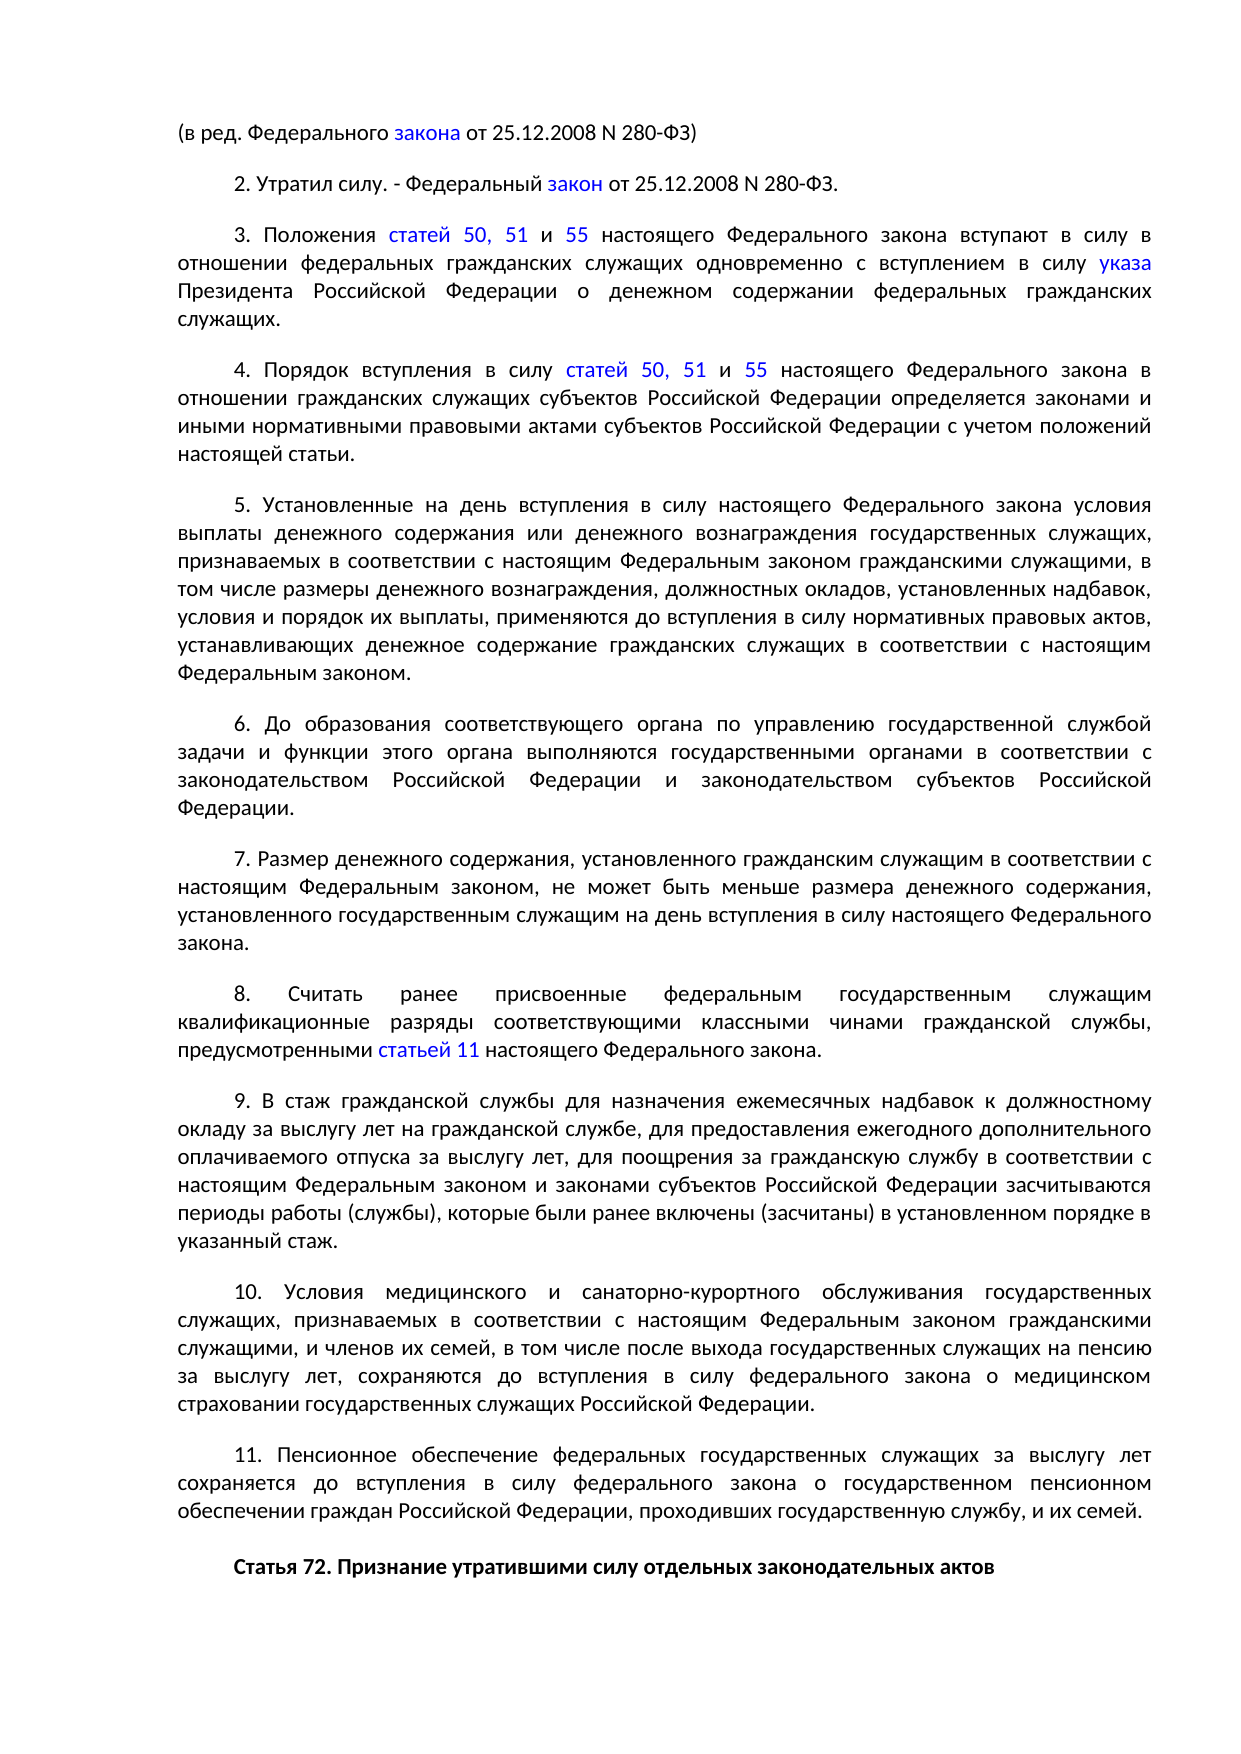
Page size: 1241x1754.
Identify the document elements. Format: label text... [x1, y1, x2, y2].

text 4. Порядок вступления в силу статей 50, 51 и 55 настоящего Федерального закона в отношении гражданских служащих субъектов Российской Федерации определяется законами и иными нормативными правовыми актами субъектов Российской Федерации с учетом положений настоящей статьи. [177, 355, 1152, 467]
text 8. Считать ранее присвоенные федеральным государственным служащим квалификационные разряды соответствующими классными чинами гражданской службы, предусмотренными статьей 11 настоящего Федерального закона. [177, 979, 1152, 1063]
text 10. Условия медицинского и санаторно-курортного обслуживания государственных служащих, признаваемых в соответствии с настоящим Федеральным законом гражданскими служащими, и членов их семей, в том числе после выхода государственных служащих на пенсию за выслугу лет, сохраняются до вступления в силу федерального закона о медицинском страховании государственных служащих Российской Федерации. [177, 1277, 1152, 1417]
title Статья 72. Признание утратившими силу отдельных законодательных актов [177, 1552, 1152, 1580]
text 5. Установленные на день вступления в силу настоящего Федерального закона условия выплаты денежного содержания или денежного вознаграждения государственных служащих, признаваемых в соответствии с настоящим Федеральным законом гражданскими служащими, в том числе размеры денежного вознаграждения, должностных окладов, установленных надбавок, условия и порядок их выплаты, применяются до вступления в силу нормативных правовых актов, устанавливающих денежное содержание гражданских служащих в соответствии с настоящим Федеральным законом. [177, 490, 1152, 686]
text 3. Положения статей 50, 51 и 55 настоящего Федерального закона вступают в силу в отношении федеральных гражданских служащих одновременно с вступлением в силу указа Президента Российской Федерации о денежном содержании федеральных гражданских служащих. [177, 220, 1152, 332]
text 7. Размер денежного содержания, установленного гражданским служащим в соответствии с настоящим Федеральным законом, не может быть меньше размера денежного содержания, установленного государственным служащим на день вступления в силу настоящего Федерального закона. [177, 844, 1152, 956]
text 2. Утратил силу. - Федеральный закон от 25.12.2008 N 280-ФЗ. [177, 169, 1152, 197]
text 9. В стаж гражданской службы для назначения ежемесячных надбавок к должностному окладу за выслугу лет на гражданской службе, для предоставления ежегодного дополнительного оплачиваемого отпуска за выслугу лет, для поощрения за гражданскую службу в соответствии с настоящим Федеральным законом и законами субъектов Российской Федерации засчитываются периоды работы (службы), которые были ранее включены (засчитаны) в установленном порядке в указанный стаж. [177, 1086, 1152, 1254]
text (в ред. Федерального закона от 25.12.2008 N 280-ФЗ) [177, 118, 1152, 146]
text 11. Пенсионное обеспечение федеральных государственных служащих за выслугу лет сохраняется до вступления в силу федерального закона о государственном пенсионном обеспечении граждан Российской Федерации, проходивших государственную службу, и их семей. [177, 1440, 1152, 1524]
text 6. До образования соответствующего органа по управлению государственной службой задачи и функции этого органа выполняются государственными органами в соответствии с законодательством Российской Федерации и законодательством субъектов Российской Федерации. [177, 709, 1152, 821]
